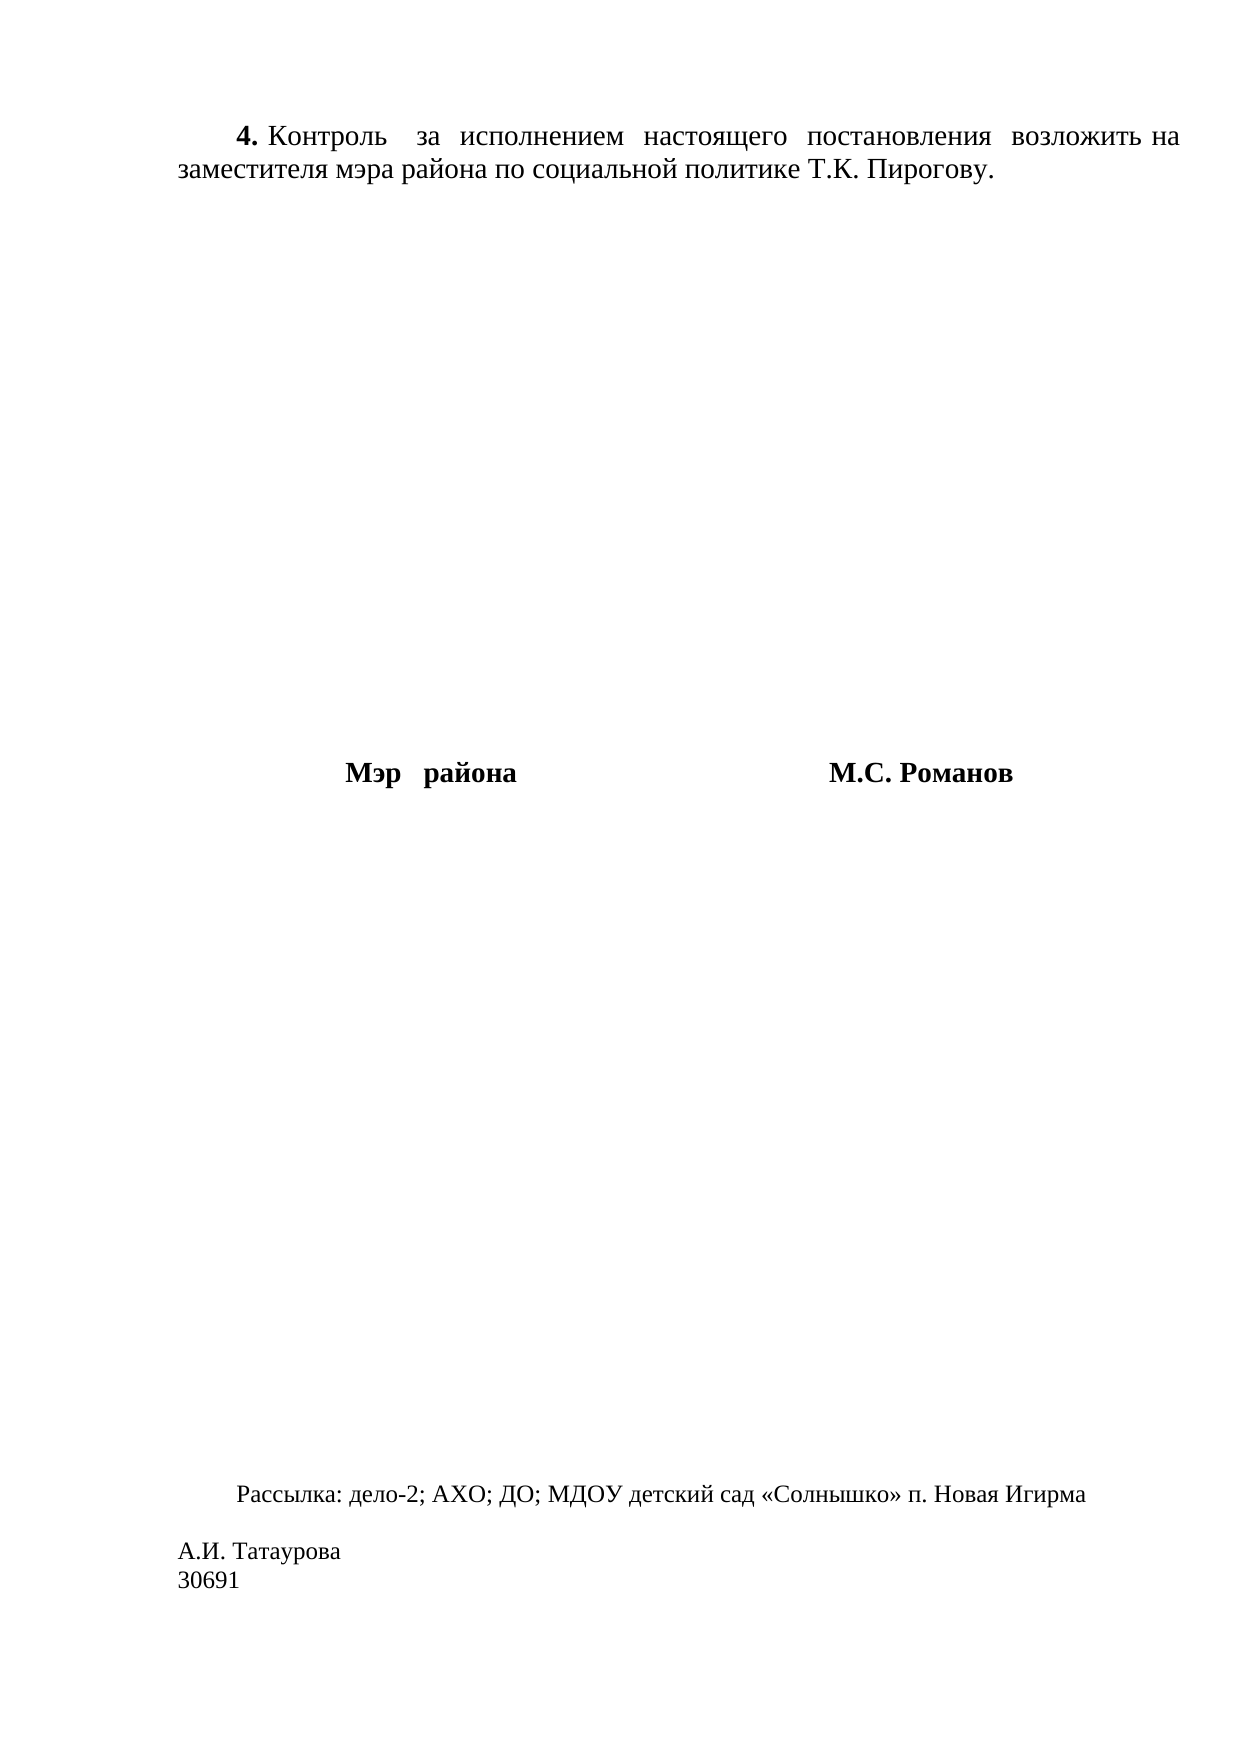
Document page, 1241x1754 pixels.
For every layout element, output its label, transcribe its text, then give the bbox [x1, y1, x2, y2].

text 30691 [177, 1565, 1181, 1594]
text А.И. Татаурова [177, 1536, 1181, 1565]
text 4. Контроль за исполнением настоящего постановления возложить на заместителя мэра района по социальной политике Т.К. Пирогову. [177, 118, 1181, 185]
list Рассылка: дело-2; АХО; ДО; МДОУ детский сад «Солнышко» п. Новая Игирма [177, 1479, 1181, 1508]
text Мэр района М.С. Романов [177, 755, 1181, 789]
